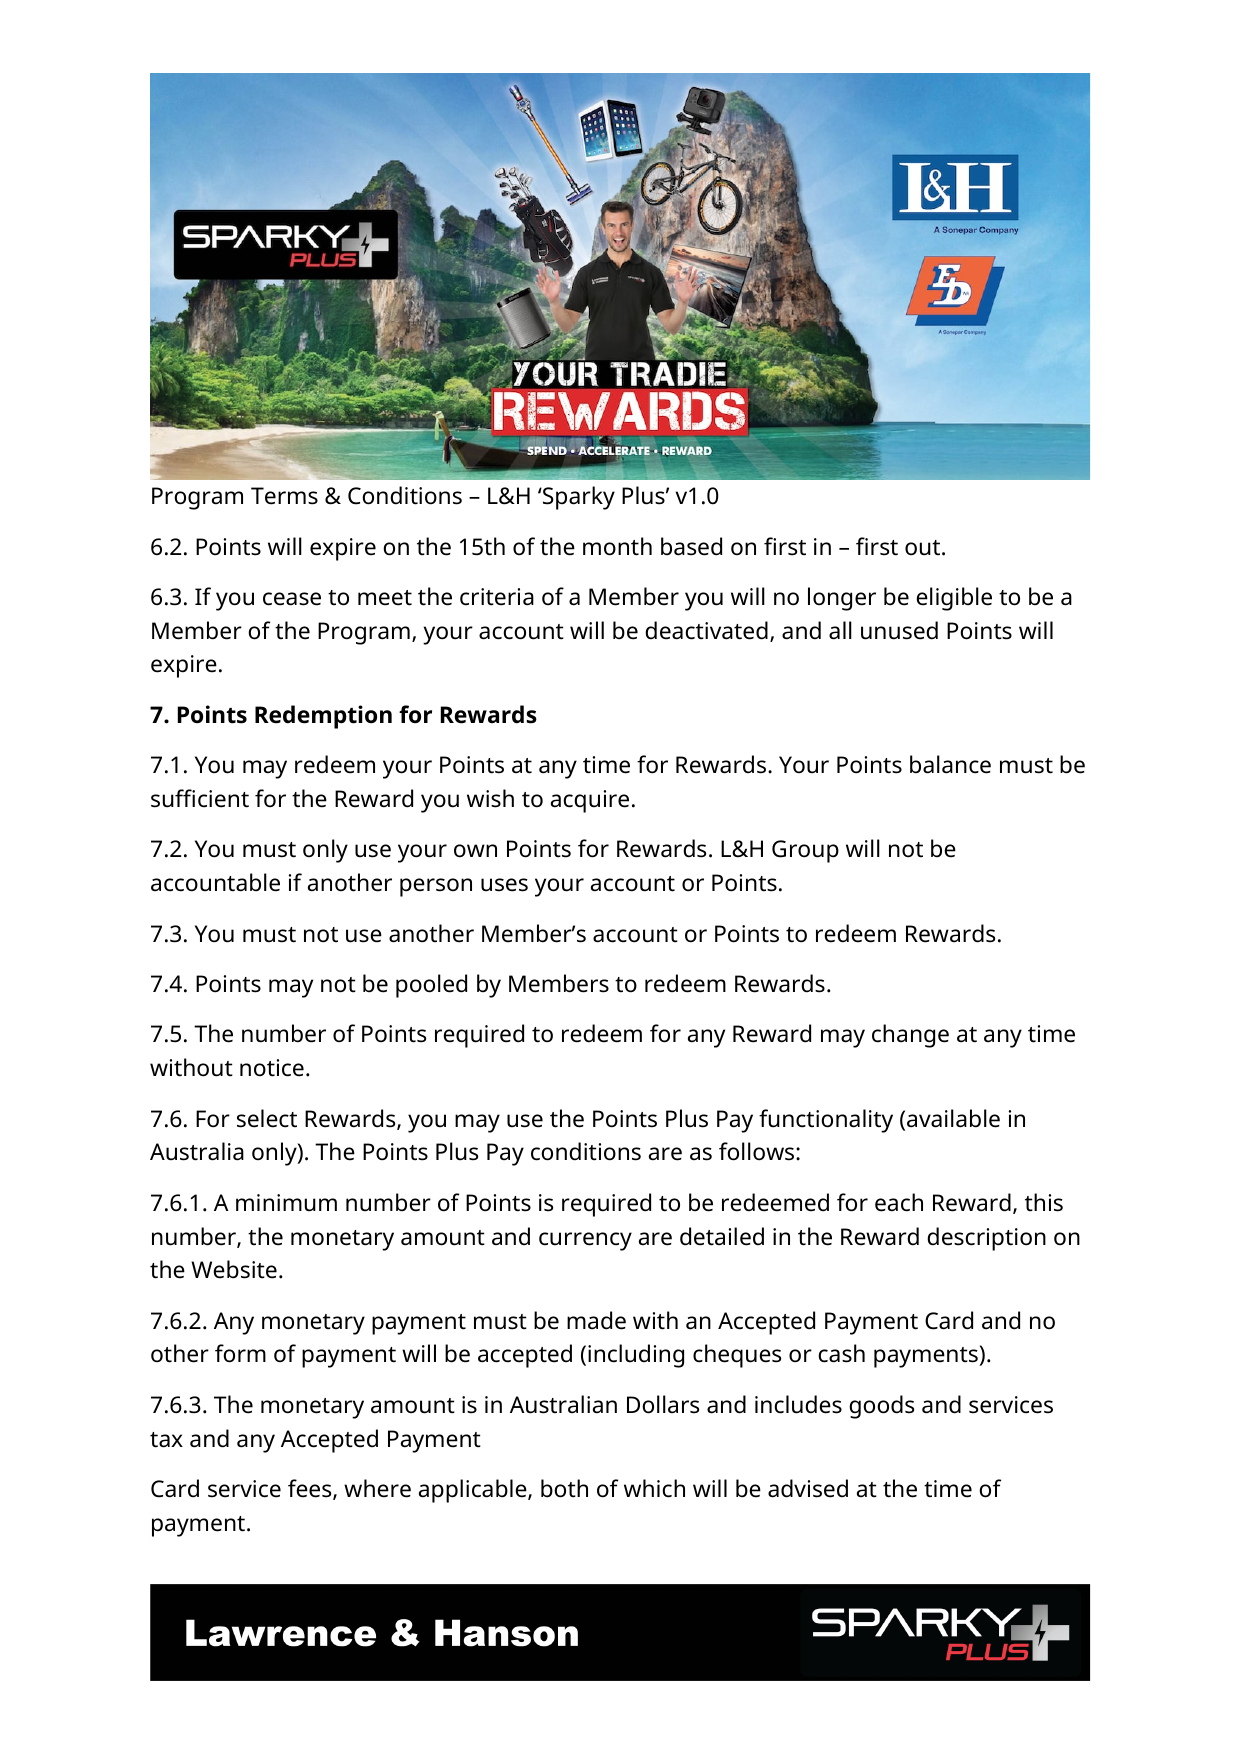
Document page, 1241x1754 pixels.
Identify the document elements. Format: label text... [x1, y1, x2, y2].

text 7.4. Points may not be pooled by Members to redeem Rewards. [150, 968, 1090, 999]
picture [150, 73, 1091, 480]
text Card service fees, where applicable, both of which will be advised at the time of payment. [150, 1473, 1090, 1538]
text 7. Points Redemption for Rewards [150, 699, 1090, 730]
text 7.2. You must only use your own Points for Rewards. L&H Group will not be accountable if another person uses your account or Points. [150, 833, 1090, 898]
text 7.3. You must not use another Member’s account or Points to redeem Rewards. [150, 917, 1090, 949]
text 6.3. If you cease to meet the criteria of a Member you will no longer be eligible to be a Member of the Program, your account will be deactivated, and all unused Points will expire. [150, 581, 1090, 679]
text 7.6.3. The monetary amount is in Australian Dollars and includes goods and services tax and any Accepted Payment [150, 1389, 1090, 1454]
text 7.6.2. Any monetary payment must be made with an Accepted Payment Card and no other form of payment will be accepted (including cheques or cash payments). [150, 1304, 1090, 1369]
text 7.6.1. A minimum number of Points is required to be redeemed for each Reward, this number, the monetary amount and currency are detailed in the Reward description on the Website. [150, 1187, 1090, 1285]
text Program Terms & Conditions – L&H ‘Sparky Plus’ v1.0 [150, 480, 1090, 511]
text 7.5. The number of Points required to redeem for any Reward may change at any time without notice. [150, 1018, 1090, 1083]
text 6.2. Points will expire on the 15th of the month based on first in – first out. [150, 530, 1090, 562]
text 7.1. You may redeem your Points at any time for Rewards. Your Points balance must be sufficient for the Reward you wish to acquire. [150, 749, 1090, 814]
picture [150, 1584, 1091, 1681]
text 7.6. For select Rewards, you may use the Points Plus Pay functionality (available in Australia only). The Points Plus Pay conditions are as follows: [150, 1102, 1090, 1167]
